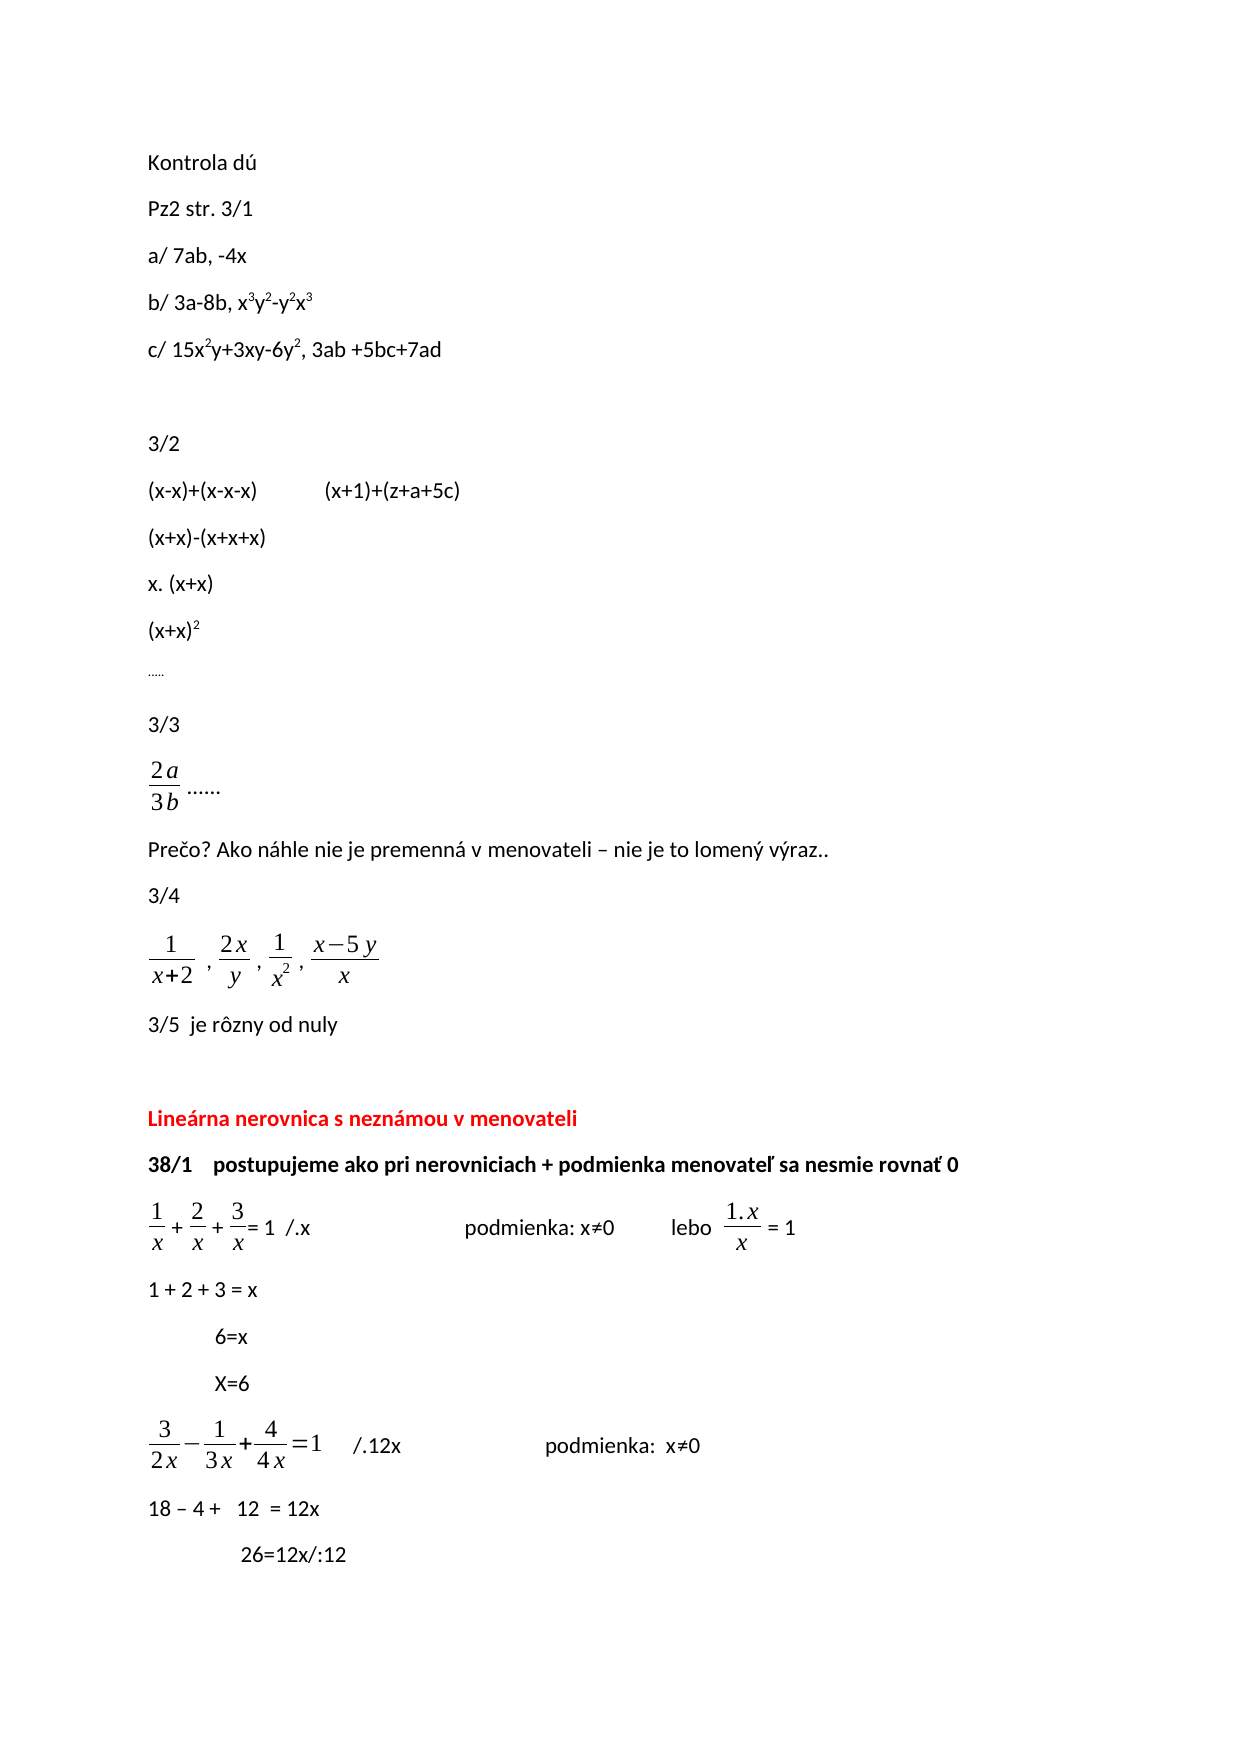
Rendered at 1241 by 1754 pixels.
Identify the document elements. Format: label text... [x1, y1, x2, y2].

text 3/3 [148, 710, 1093, 738]
text Lineárna nerovnica s neznámou v menovateli [148, 1104, 1093, 1132]
text Prečo? Ako náhle nie je premenná v menovateli – nie je to lomený výraz.. [148, 835, 1093, 863]
text X=6 [148, 1369, 1093, 1397]
text 3/2 [148, 429, 1093, 457]
text a/ 7ab, -4x [148, 241, 1093, 269]
text 18 – 4 + 12 = 12x [148, 1494, 1093, 1522]
text ...... [148, 757, 1093, 816]
text Pz2 str. 3/1 [148, 194, 1093, 222]
text 1 + 2 + 3 = x [148, 1275, 1093, 1303]
text b/ 3a-8b, x3y2-y2x3 [148, 288, 1093, 316]
text /.12x podmienka: x≠0 [148, 1416, 1093, 1475]
text Kontrola dú [148, 148, 1093, 176]
text 3/4 [148, 882, 1093, 910]
text (x+x)-(x+x+x) [148, 523, 1093, 551]
text (x+x)2 [148, 616, 1093, 644]
text 38/1 postupujeme ako pri nerovniciach + podmienka menovateľ sa nesmie rovnať 0 [148, 1151, 1093, 1178]
text 26=12x/:12 [148, 1541, 1093, 1568]
text , , , [148, 928, 1093, 991]
text x. (x+x) [148, 569, 1093, 597]
text ..... [148, 663, 1093, 691]
text 6=x [148, 1322, 1093, 1350]
text c/ 15x2y+3xy-6y2, 3ab +5bc+7ad [148, 335, 1093, 363]
text (x-x)+(x-x-x) (x+1)+(z+a+5c) [148, 476, 1093, 504]
text + + = 1 /.x podmienka: x≠0 lebo = 1 [148, 1197, 1093, 1256]
text 3/5 je rôzny od nuly [148, 1010, 1093, 1038]
